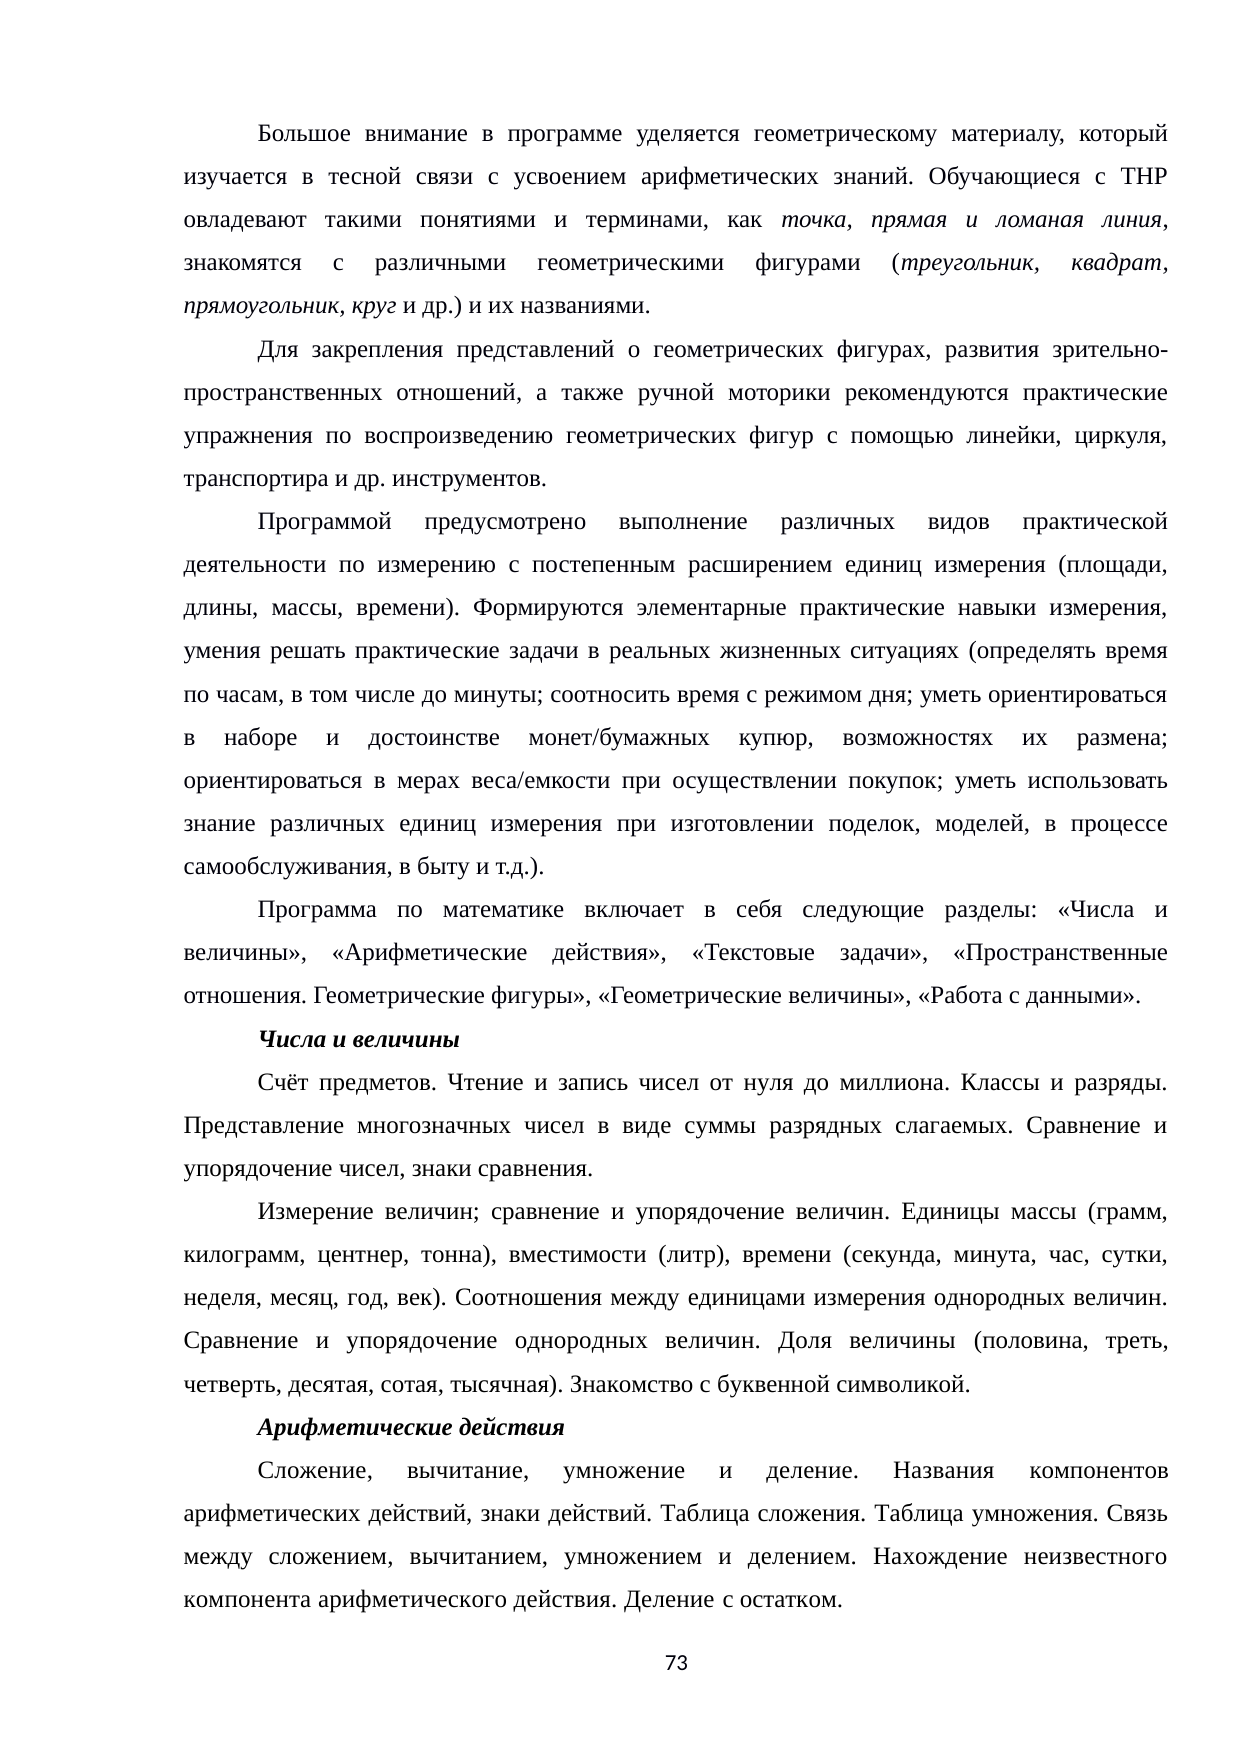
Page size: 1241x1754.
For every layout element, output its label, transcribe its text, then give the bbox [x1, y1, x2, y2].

text Большое внимание в программе уделяется геометрическому материалу, который изучается в тесной связи с усвоением арифметических знаний. Обучающиеся с ТНР овладевают такими понятиями и терминами, как точка, прямая и ломаная линия, знакомятся с различными геометрическими фигурами (треугольник, квадрат, прямоугольник, круг и др.) и их названиями. [183, 118, 1169, 319]
text Для закрепления представлений о геометрических фигурах, развития зрительно-пространственных отношений, а также ручной моторики рекомендуются практические упражнения по воспроизведению геометрических фигур с помощью линейки, циркуля, транспортира и др. инструментов. [183, 334, 1169, 492]
text Измерение величин; сравнение и упорядочение величин. Единицы массы (грамм, килограмм, центнер, тонна), вместимости (литр), времени (секунда, минута, час, сутки, неделя, месяц, год, век). Соотношения между единицами измерения однородных величин. Сравнение и упорядочение однородных величин. Доля величины (половина, треть, четверть, десятая, сотая, тысячная). Знакомство с буквенной символикой. [183, 1196, 1169, 1397]
text Программа по математике включает в себя следующие разделы: «Числа и величины», «Арифметические действия», «Текстовые задачи», «Пространственные отношения. Геометрические фигуры», «Геометрические величины», «Работа с данными». [183, 894, 1169, 1009]
text Арифметические действия [183, 1412, 1169, 1441]
text Счёт предметов. Чтение и запись чисел от нуля до миллиона. Классы и разряды. Представление многозначных чисел в виде суммы разрядных слагаемых. Сравнение и упорядочение чисел, знаки сравнения. [183, 1067, 1169, 1182]
text Программой предусмотрено выполнение различных видов практической деятельности по измерению с постепенным расширением единиц измерения (площади, длины, массы, времени). Формируются элементарные практические навыки измерения, умения решать практические задачи в реальных жизненных ситуациях (определять время по часам, в том числе до минуты; соотносить время с режимом дня; уметь ориентироваться в наборе и достоинстве монет/бумажных купюр, возможностях их размена; ориентироваться в мерах веса/емкости при осуществлении покупок; уметь использовать знание различных единиц измерения при изготовлении поделок, моделей, в процессе самообслуживания, в быту и т.д.). [183, 506, 1169, 880]
text Числа и величины [183, 1024, 1169, 1052]
text Сложение, вычитание, умножение и деление. Названия компонентов арифметических действий, знаки действий. Таблица сложения. Таблица умножения. Связь между сложением, вычитанием, умножением и делением. Нахождение неизвестного компонента арифметического действия. Деление с остатком. [183, 1455, 1169, 1613]
